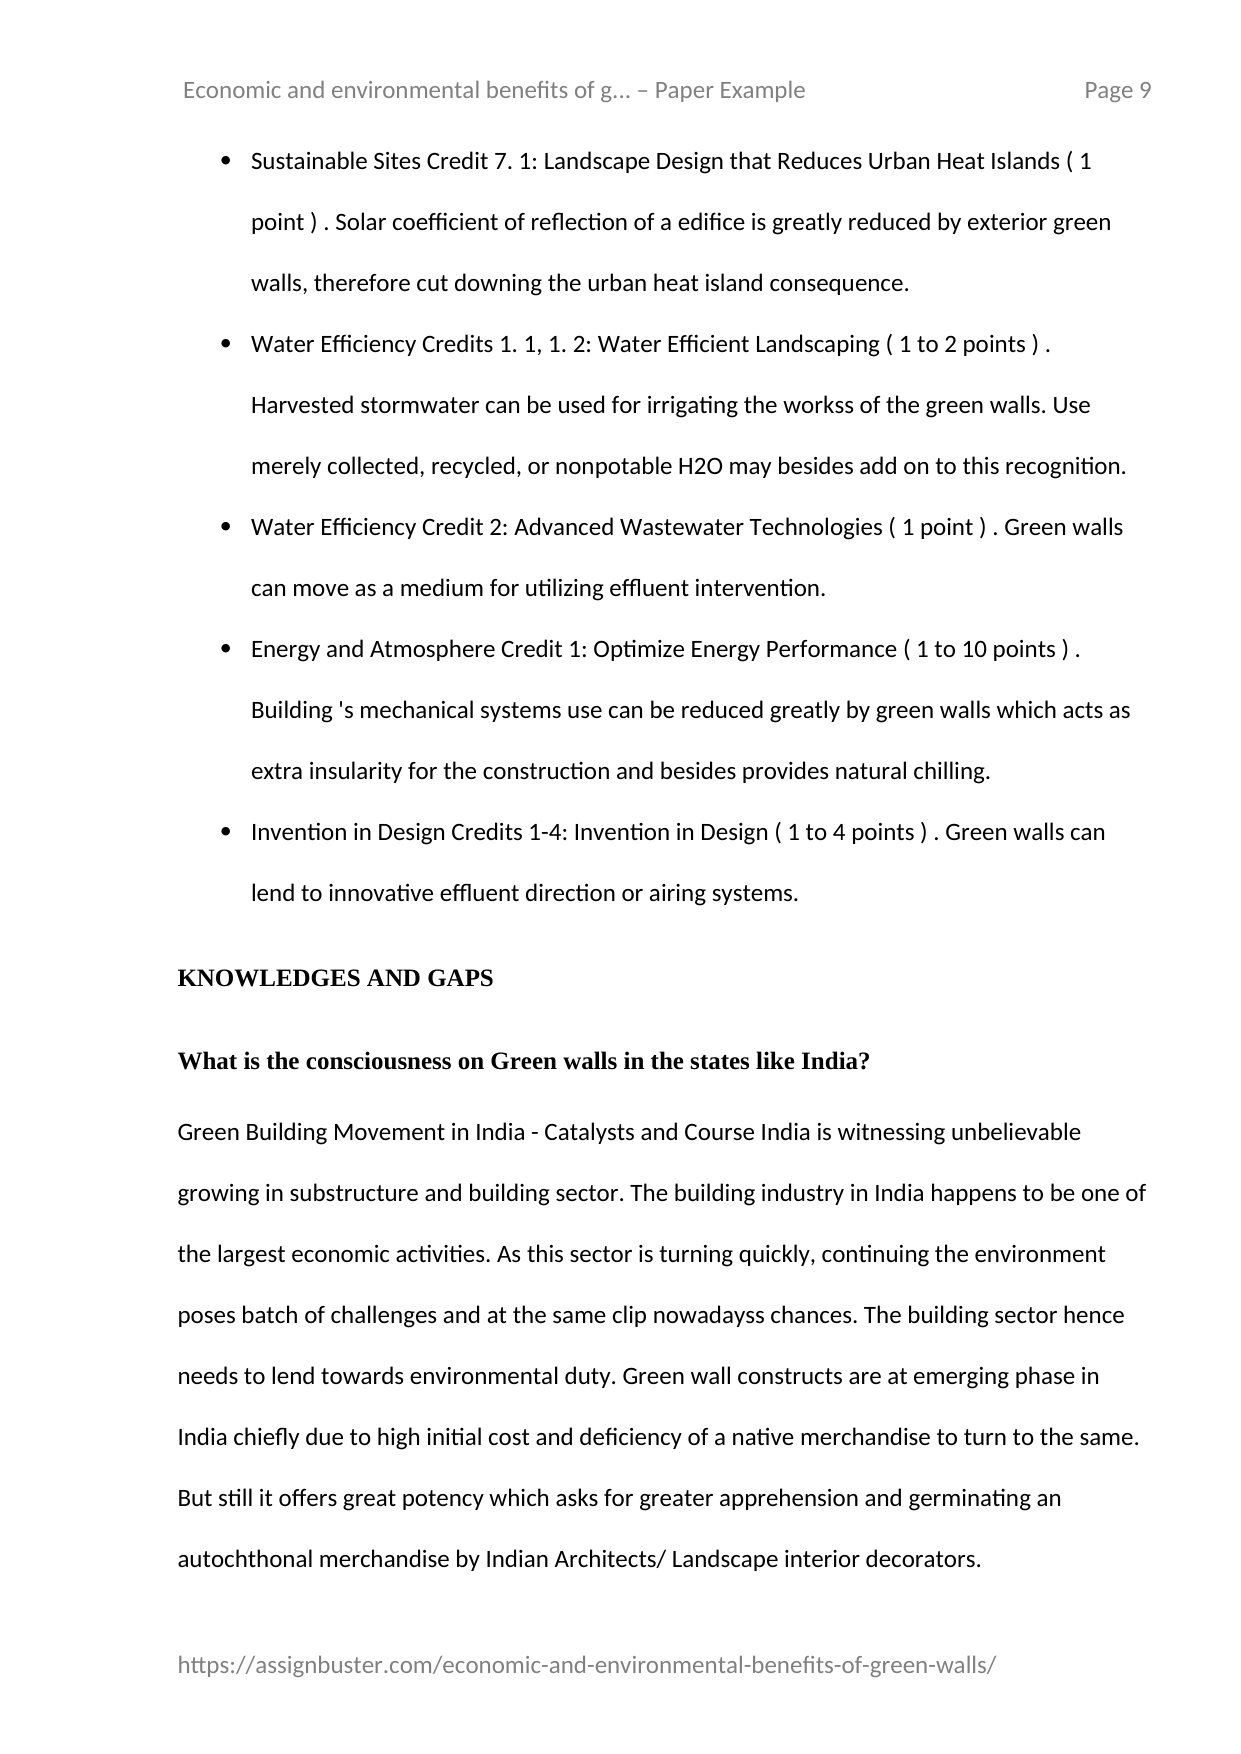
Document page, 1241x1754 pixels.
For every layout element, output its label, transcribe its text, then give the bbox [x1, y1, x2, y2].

list Energy and Atmosphere Credit 1: Optimize Energy Performance ( 1 to 10 points ) . Building 's mechanical systems use can be reduced greatly by green walls which acts as extra insularity for the construction and besides provides natural chilling. [221, 633, 1152, 786]
subtitle KNOWLEDGES AND GAPS [177, 963, 1152, 992]
text Green Building Movement in India - Catalysts and Course India is witnessing unbelievable growing in substructure and building sector. The building industry in India happens to be one of the largest economic activities. As this sector is turning quickly, continuing the environment poses batch of challenges and at the same clip nowadayss chances. The building sector hence needs to lend towards environmental duty. Green wall constructs are at emerging phase in India chiefly due to high initial cost and deficiency of a native merchandise to turn to the same. But still it offers great potency which asks for greater apprehension and germinating an autochthonal merchandise by Indian Architects/ Landscape interior decorators. [177, 1116, 1152, 1574]
list Water Efficiency Credit 2: Advanced Wastewater Technologies ( 1 point ) . Green walls can move as a medium for utilizing effluent intervention. [221, 511, 1152, 603]
list Water Efficiency Credits 1. 1, 1. 2: Water Efficient Landscaping ( 1 to 2 points ) . Harvested stormwater can be used for irrigating the workss of the green walls. Use merely collected, recycled, or nonpotable H2O may besides add on to this recognition. [221, 328, 1152, 481]
subtitle What is the consciousness on Green walls in the states like India? [177, 1046, 1152, 1075]
list Invention in Design Credits 1-4: Invention in Design ( 1 to 4 points ) . Green walls can lend to innovative effluent direction or airing systems. [221, 816, 1152, 908]
list Sustainable Sites Credit 7. 1: Landscape Design that Reduces Urban Heat Islands ( 1 point ) . Solar coefficient of reflection of a edifice is greatly reduced by exterior green walls, therefore cut downing the urban heat island consequence. [221, 145, 1152, 298]
